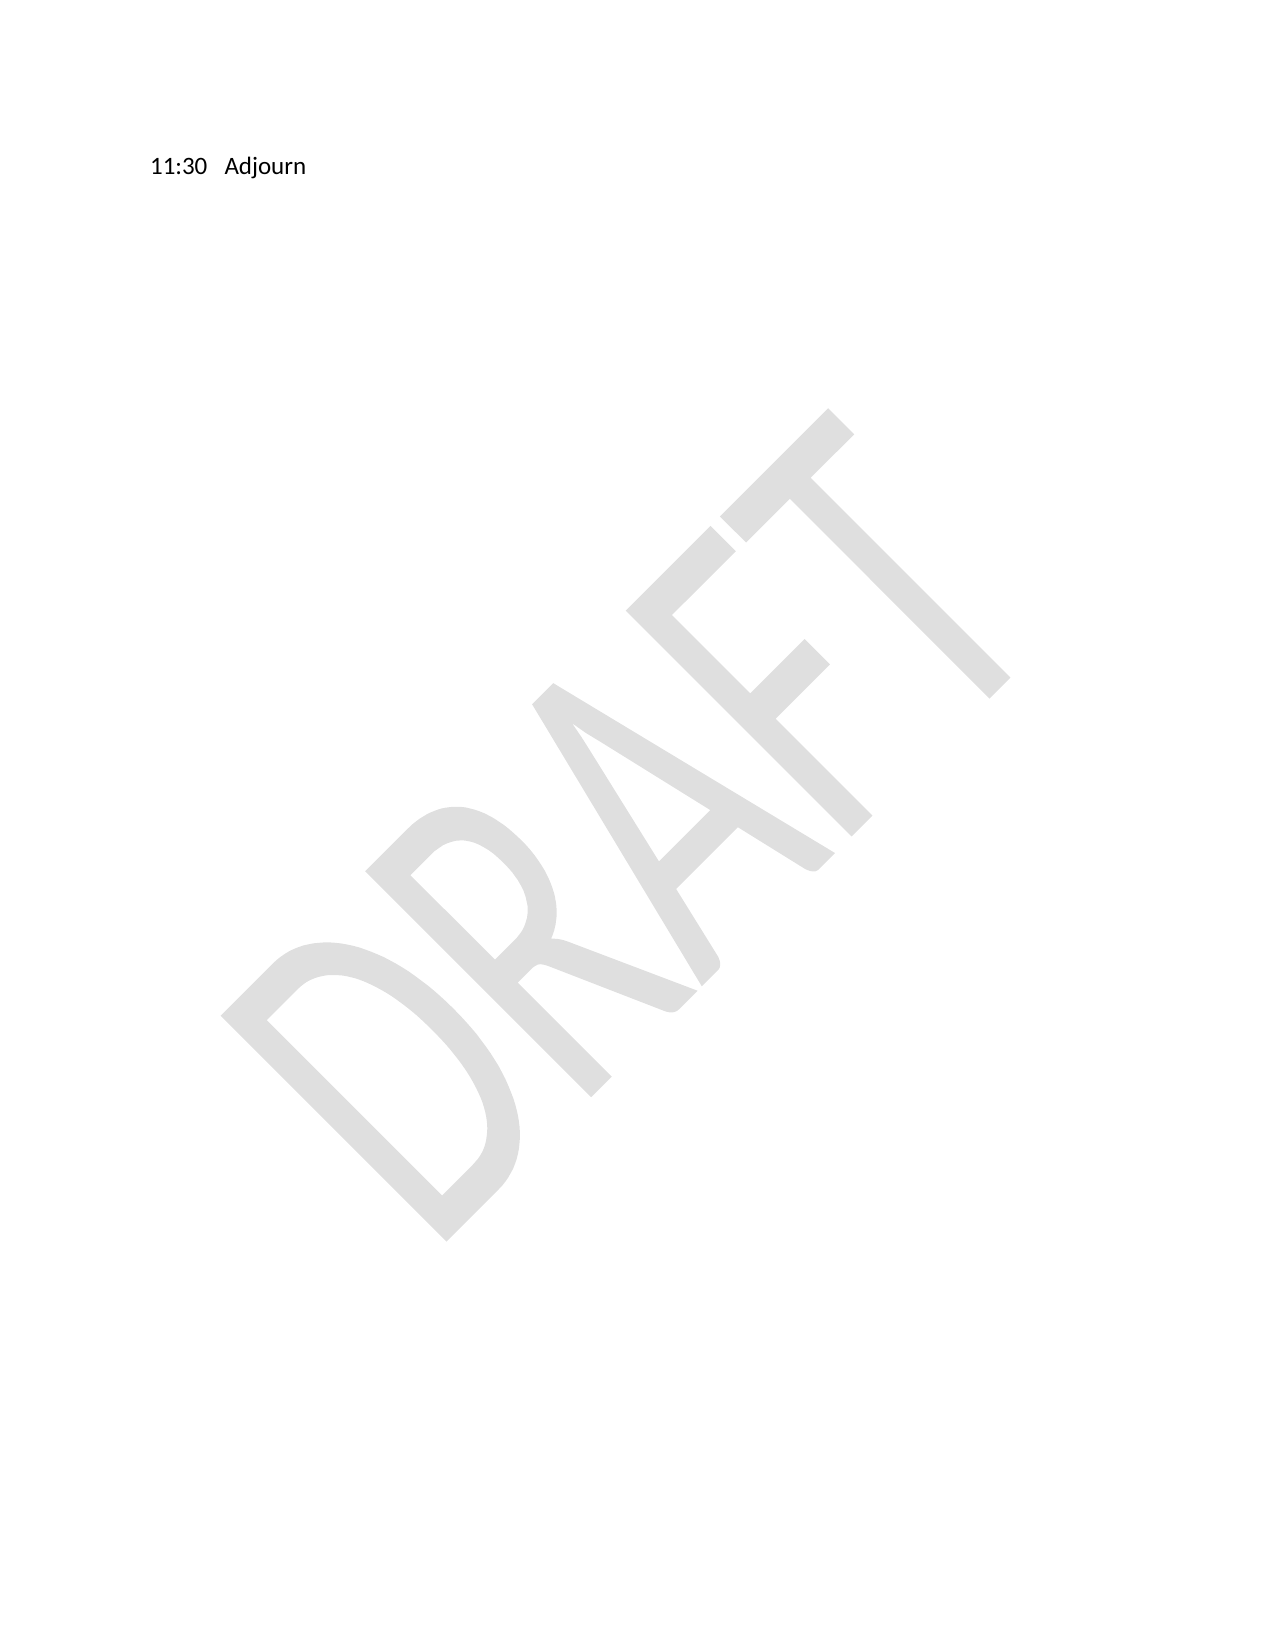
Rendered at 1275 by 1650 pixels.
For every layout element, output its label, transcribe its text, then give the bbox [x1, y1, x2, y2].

text 11:30 Adjourn [150, 150, 1125, 181]
